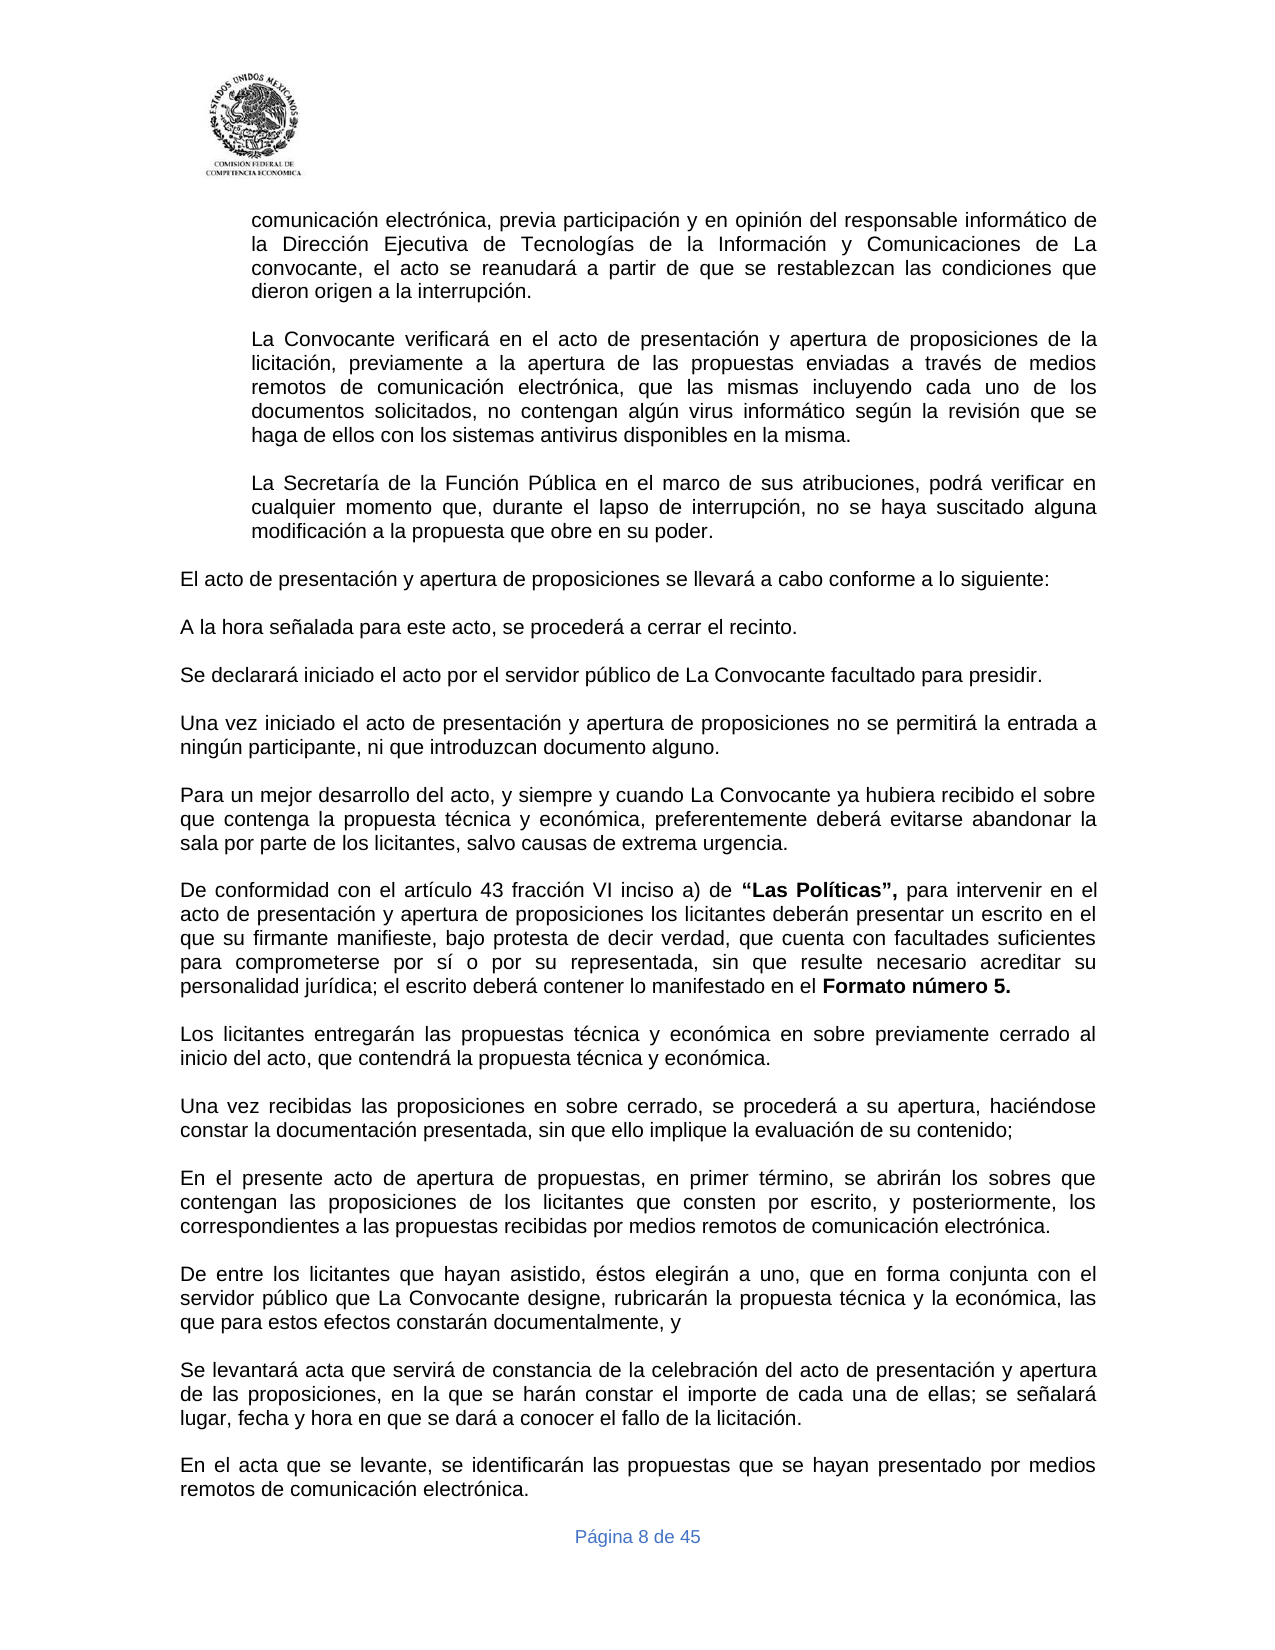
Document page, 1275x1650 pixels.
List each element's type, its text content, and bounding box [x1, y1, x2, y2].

text Los licitantes entregarán las propuestas técnica y económica en sobre previamente cerrado al inicio del acto, que contendrá la propuesta técnica y económica. [180, 1022, 1098, 1070]
text A la hora señalada para este acto, se procederá a cerrar el recinto. [180, 615, 1098, 639]
text Para un mejor desarrollo del acto, y siempre y cuando La Convocante ya hubiera recibido el sobre que contenga la propuesta técnica y económica, preferentemente deberá evitarse abandonar la sala por parte de los licitantes, salvo causas de extrema urgencia. [180, 782, 1098, 854]
text El acto de presentación y apertura de proposiciones se llevará a cabo conforme a lo siguiente: [180, 567, 1098, 591]
text De entre los licitantes que hayan asistido, éstos elegirán a uno, que en forma conjunta con el servidor público que La Convocante designe, rubricarán la propuesta técnica y la económica, las que para estos efectos constarán documentalmente, y [180, 1262, 1098, 1333]
text La Secretaría de la Función Pública en el marco de sus atribuciones, podrá verificar en cualquier momento que, durante el lapso de interrupción, no se haya suscitado alguna modificación a la propuesta que obre en su poder. [251, 471, 1098, 543]
picture [188, 73, 322, 179]
text En el acta que se levante, se identificarán las propuestas que se hayan presentado por medios remotos de comunicación electrónica. [180, 1453, 1098, 1501]
text Se levantará acta que servirá de constancia de la celebración del acto de presentación y apertura de las proposiciones, en la que se harán constar el importe de cada una de ellas; se señalará lugar, fecha y hora en que se dará a conocer el fallo de la licitación. [180, 1357, 1098, 1429]
text De conformidad con el artículo 43 fracción VI inciso a) de “Las Políticas”, para intervenir en el acto de presentación y apertura de proposiciones los licitantes deberán presentar un escrito en el que su firmante manifieste, bajo protesta de decir verdad, que cuenta con facultades suficientes para comprometerse por sí o por su representada, sin que resulte necesario acreditar su personalidad jurídica; el escrito deberá contener lo manifestado en el Formato número 5. [180, 878, 1098, 998]
text Se declarará iniciado el acto por el servidor público de La Convocante facultado para presidir. [180, 663, 1098, 687]
text Una vez recibidas las proposiciones en sobre cerrado, se procederá a su apertura, haciéndose constar la documentación presentada, sin que ello implique la evaluación de su contenido; [180, 1094, 1098, 1142]
text En el presente acto de apertura de propuestas, en primer término, se abrirán los sobres que contengan las proposiciones de los licitantes que consten por escrito, y posteriormente, los correspondientes a las propuestas recibidas por medios remotos de comunicación electrónica. [180, 1166, 1098, 1238]
text Una vez iniciado el acto de presentación y apertura de proposiciones no se permitirá la entrada a ningún participante, ni que introduzcan documento alguno. [180, 711, 1098, 758]
text La Convocante verificará en el acto de presentación y apertura de proposiciones de la licitación, previamente a la apertura de las propuestas enviadas a través de medios remotos de comunicación electrónica, que las mismas incluyendo cada uno de los documentos solicitados, no contengan algún virus informático según la revisión que se haga de ellos con los sistemas antivirus disponibles en la misma. [251, 327, 1098, 447]
